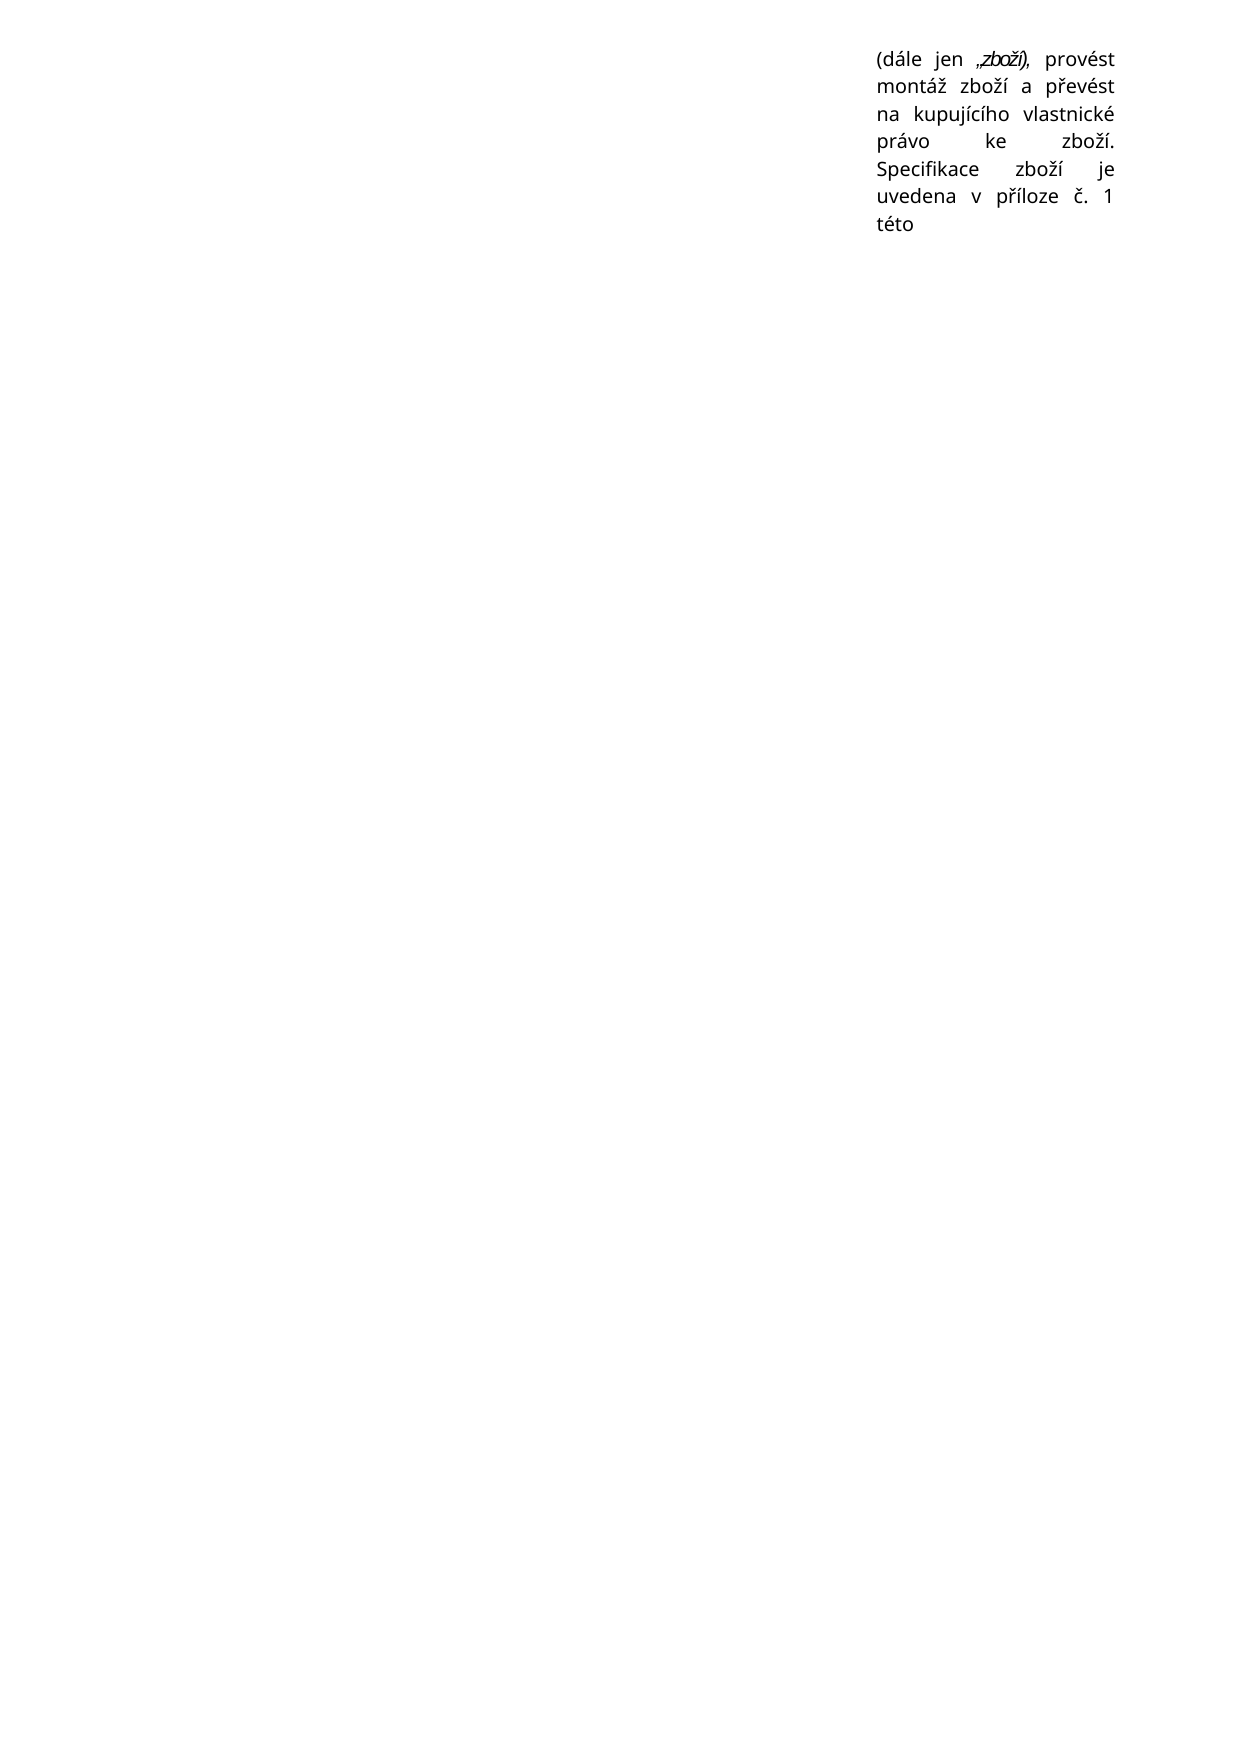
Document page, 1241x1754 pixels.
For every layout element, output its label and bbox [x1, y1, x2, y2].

list [833, 44, 1115, 237]
